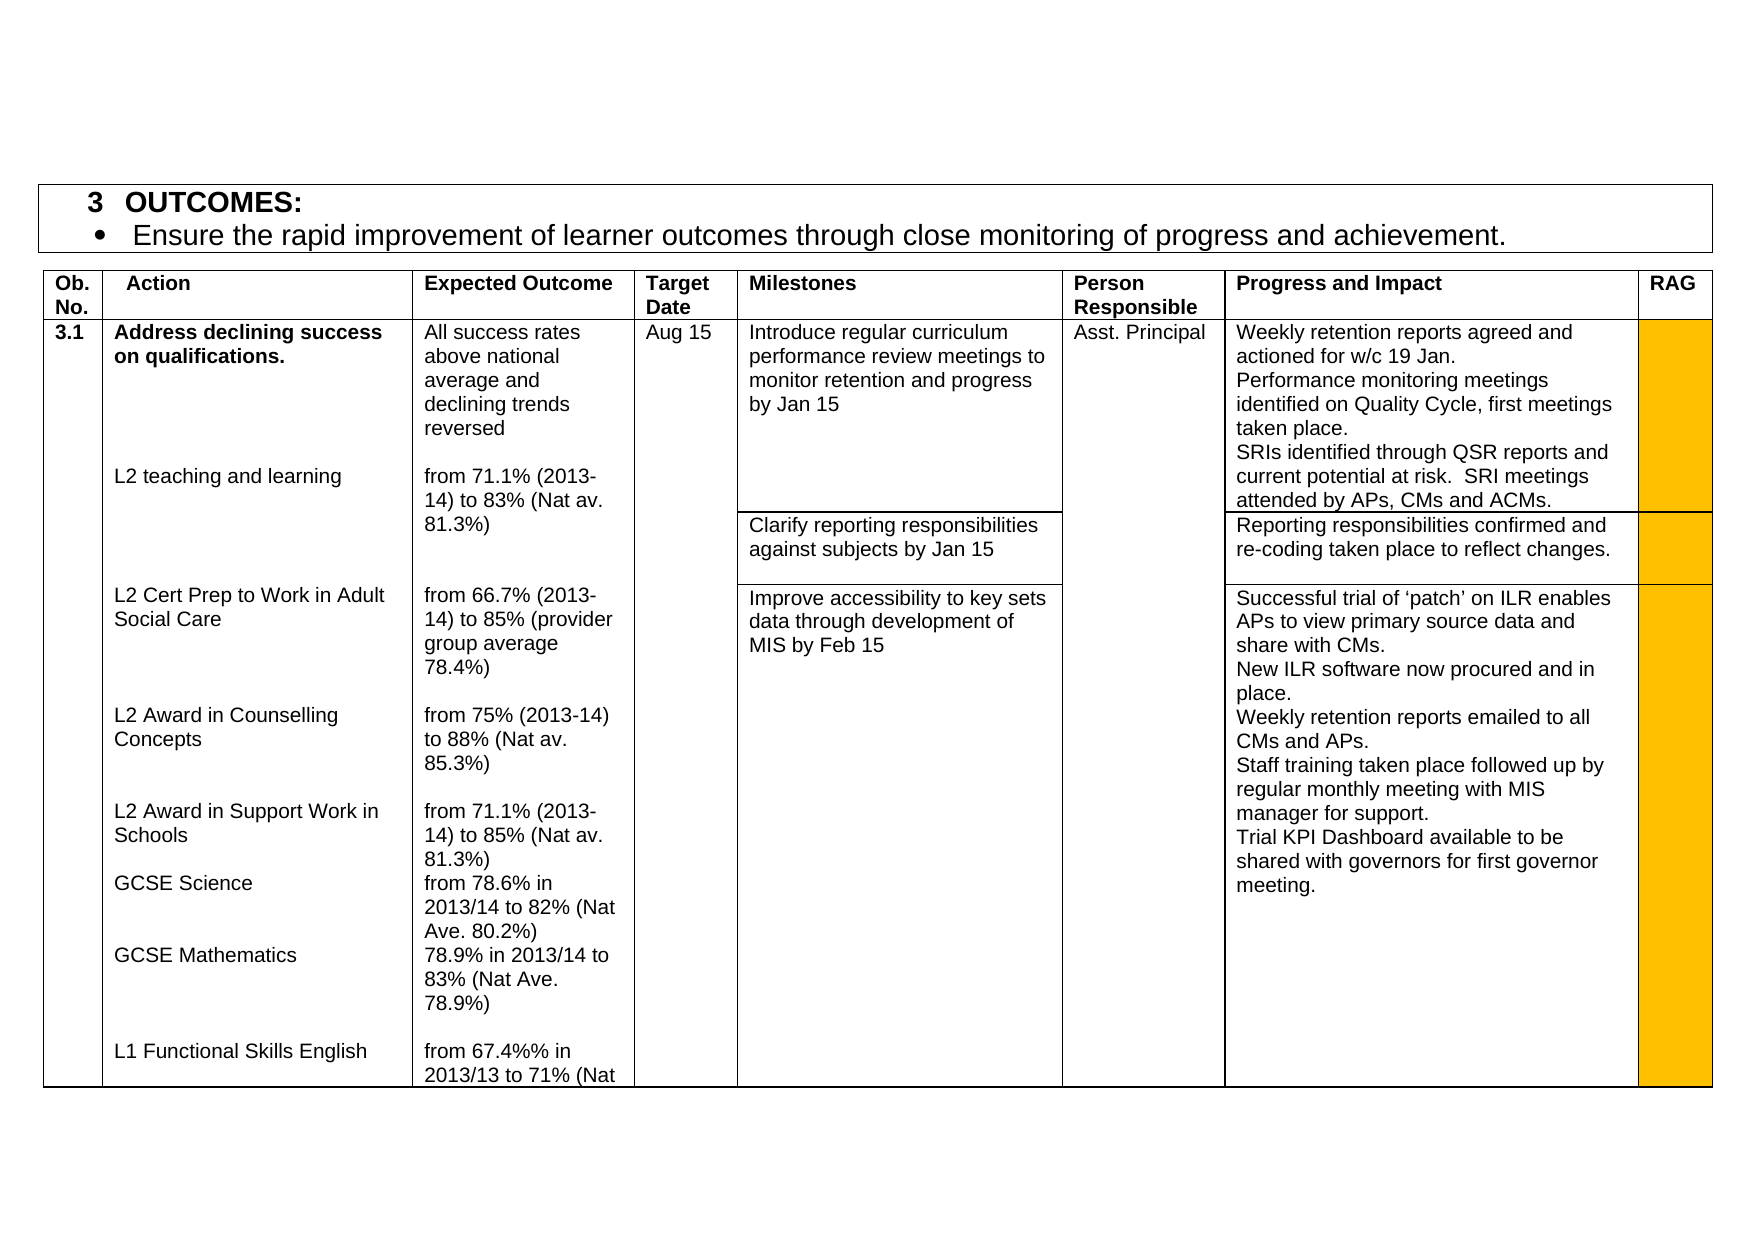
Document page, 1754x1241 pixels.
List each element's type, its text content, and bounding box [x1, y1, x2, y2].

table_header Target Date [635, 271, 737, 319]
table_header OUTCOMES: Ensure the rapid improvement of learner outcomes through close monitoring of progress and achievement. [39, 185, 1712, 252]
table_cell Asst. Principal [1063, 320, 1224, 1086]
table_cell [738, 585, 1062, 1086]
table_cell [1226, 585, 1638, 1086]
table_header Expected Outcome [413, 271, 634, 319]
table_cell All success rates above national average and declining trends reversed from 71.1% (2013-14) to 83% (Nat av. 81.3%) from 66.7% (2013-14) to 85% (provider group average 78.4%) from 75% (2013-14) to 88% (Nat av. 85.3%) from 71.1% (2013-14) to 85% (Nat av. 81.3%) from 78.6% in 2013/14 to 82% (Nat Ave. 80.2%) 78.9% in 2013/14 to 83% (Nat Ave. 78.9%) from 67.4%% in 2013/13 to 71% (Nat Ave 65.9%) from 67.2% in 2013/14 to 73% (Provider Group Ave 67.6%) from 63.8% in 2013/14 to 69% (Provider group Ave 67.5%) from 11.1% in 13/14 to 50% (Nat Avve 49.3% from 64% to 65% (55% Nat Ave) [413, 320, 634, 1086]
table_cell Clarify reporting responsibilities against subjects by Jan 15 [738, 513, 1062, 584]
table_header Progress and Impact [1226, 271, 1638, 319]
table_cell [1639, 585, 1712, 1086]
table_cell [1639, 513, 1712, 584]
table_cell [1639, 320, 1712, 511]
table_cell Reporting responsibilities confirmed and re-coding taken place to reflect changes. [1226, 513, 1638, 584]
table_header Action [103, 271, 412, 319]
table_header Ob. No. [44, 271, 102, 319]
table_cell 3.1 [44, 320, 102, 1086]
table_cell Introduce regular curriculum performance review meetings to monitor retention and progress by Jan 15 [738, 320, 1062, 511]
table_header Milestones [738, 271, 1062, 319]
table_cell Weekly retention reports agreed and actioned for w/c 19 Jan. Performance monitoring meetings identified on Quality Cycle, first meetings taken place. SRIs identified through QSR reports and current potential at risk. SRI meetings attended by APs, CMs and ACMs. [1226, 320, 1638, 511]
table_header Person Responsible [1063, 271, 1224, 319]
table_header RAG [1639, 271, 1712, 319]
table_cell Aug 15 [635, 320, 737, 1086]
table_cell Address declining success on qualifications. L2 teaching and learning L2 Cert Prep to Work in Adult Social Care L2 Award in Counselling Concepts L2 Award in Support Work in Schools GCSE Science GCSE Mathematics L1 Functional Skills English L1 Functional Skills Maths L 2 Functional Skills Maths Timely success on L2 H&Soc Care Apprenticeships Timely success on L3 H&Soc Apprenticeships [103, 320, 412, 1086]
